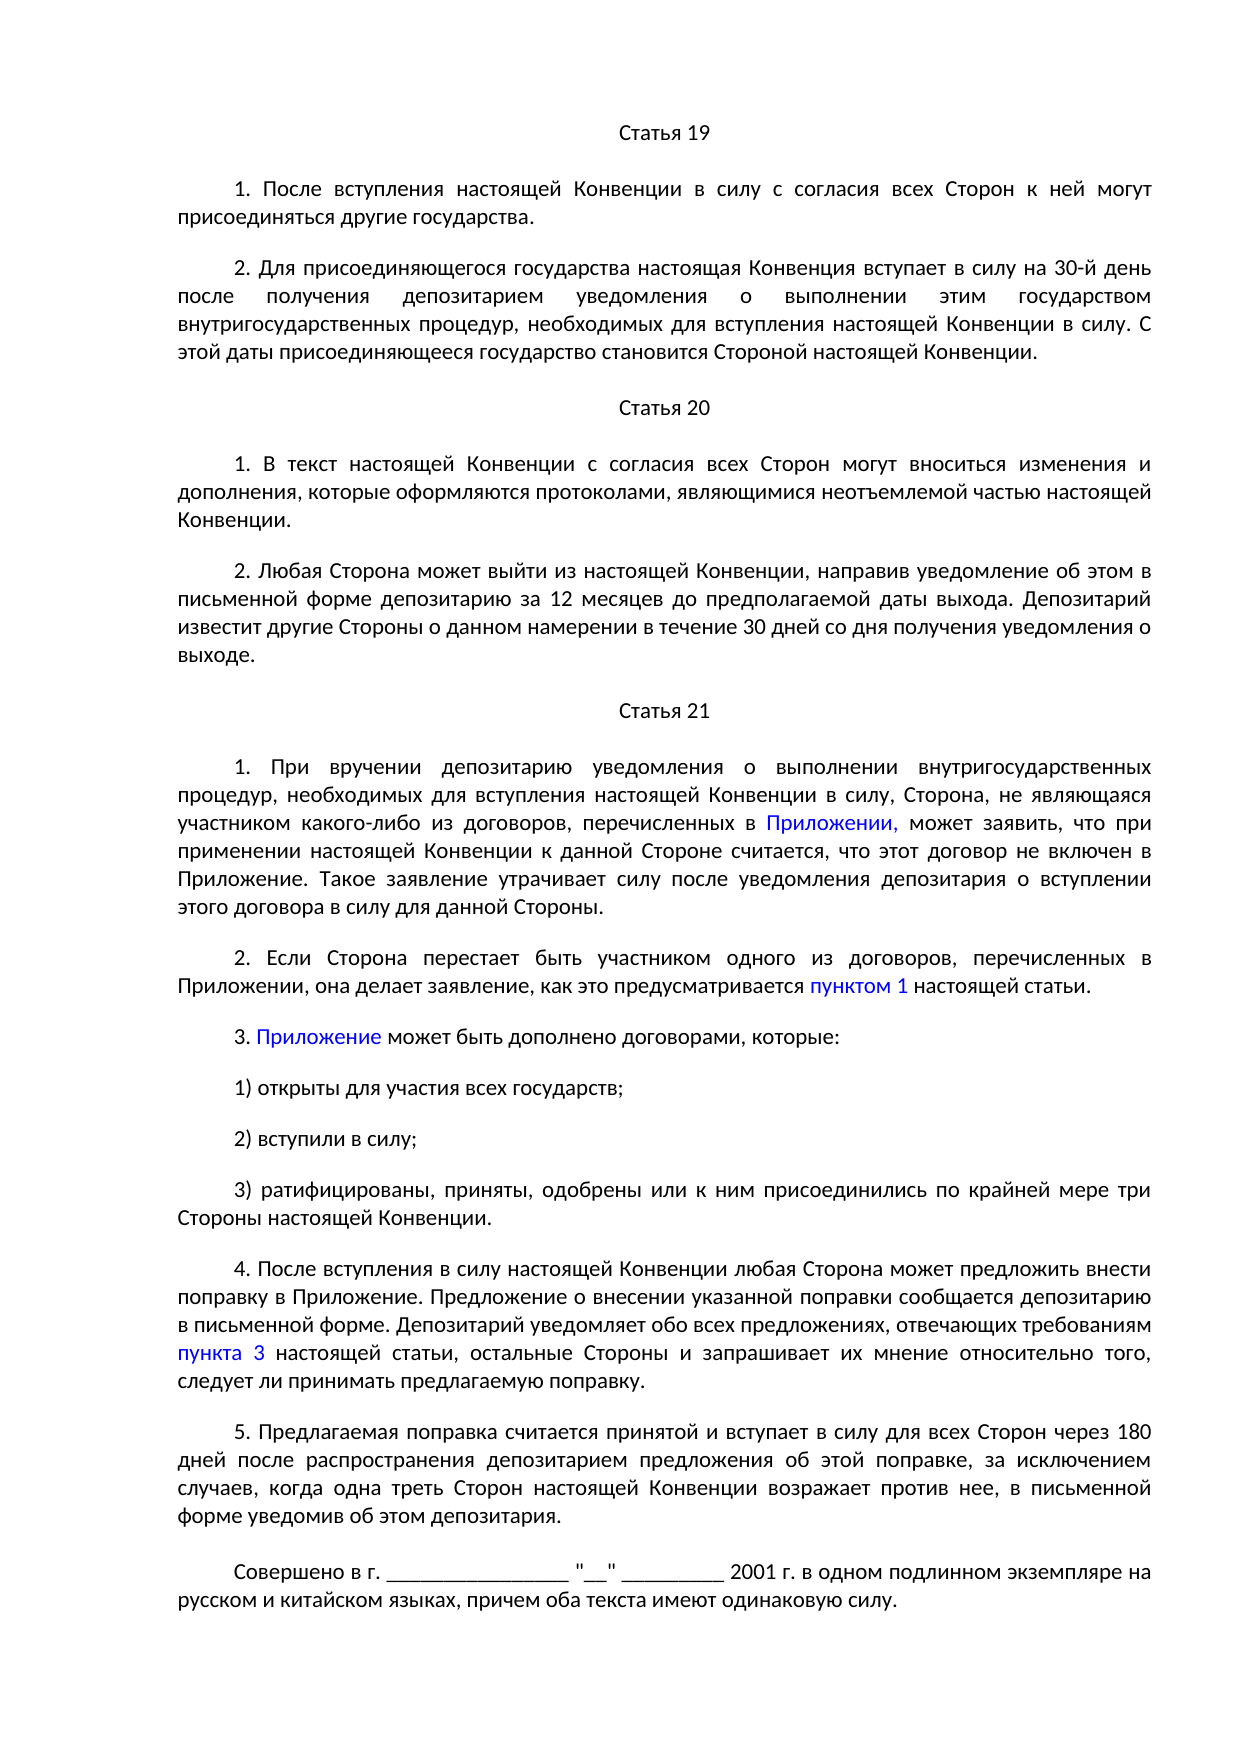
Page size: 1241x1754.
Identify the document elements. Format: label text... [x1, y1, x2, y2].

text 2) вступили в силу; [177, 1124, 1152, 1152]
text 1. После вступления настоящей Конвенции в силу с согласия всех Сторон к ней могут присоединяться другие государства. [177, 174, 1152, 230]
text 1. В текст настоящей Конвенции с согласия всех Сторон могут вноситься изменения и дополнения, которые оформляются протоколами, являющимися неотъемлемой частью настоящей Конвенции. [177, 449, 1152, 533]
text 4. После вступления в силу настоящей Конвенции любая Сторона может предложить внести поправку в Приложение. Предложение о внесении указанной поправки сообщается депозитарию в письменной форме. Депозитарий уведомляет обо всех предложениях, отвечающих требованиям пункта 3 настоящей статьи, остальные Стороны и запрашивает их мнение относительно того, следует ли принимать предлагаемую поправку. [177, 1254, 1152, 1394]
text 2. Любая Сторона может выйти из настоящей Конвенции, направив уведомление об этом в письменной форме депозитарию за 12 месяцев до предполагаемой даты выхода. Депозитарий известит другие Стороны о данном намерении в течение 30 дней со дня получения уведомления о выходе. [177, 556, 1152, 668]
text Статья 19 [177, 118, 1152, 146]
text 2. Если Сторона перестает быть участником одного из договоров, перечисленных в Приложении, она делает заявление, как это предусматривается пунктом 1 настоящей статьи. [177, 943, 1152, 999]
text 3. Приложение может быть дополнено договорами, которые: [177, 1022, 1152, 1050]
text Статья 21 [177, 696, 1152, 724]
text 5. Предлагаемая поправка считается принятой и вступает в силу для всех Сторон через 180 дней после распространения депозитарием предложения об этой поправке, за исключением случаев, когда одна треть Сторон настоящей Конвенции возражает против нее, в письменной форме уведомив об этом депозитария. [177, 1417, 1152, 1529]
text 1. При вручении депозитарию уведомления о выполнении внутригосударственных процедур, необходимых для вступления настоящей Конвенции в силу, Сторона, не являющаяся участником какого-либо из договоров, перечисленных в Приложении, может заявить, что при применении настоящей Конвенции к данной Стороне считается, что этот договор не включен в Приложение. Такое заявление утрачивает силу после уведомления депозитария о вступлении этого договора в силу для данной Стороны. [177, 752, 1152, 921]
text Статья 20 [177, 393, 1152, 421]
text Совершено в г. ________________ "__" _________ 2001 г. в одном подлинном экземпляре на русском и китайском языках, причем оба текста имеют одинаковую силу. [177, 1557, 1152, 1613]
text 2. Для присоединяющегося государства настоящая Конвенция вступает в силу на 30-й день после получения депозитарием уведомления о выполнении этим государством внутригосударственных процедур, необходимых для вступления настоящей Конвенции в силу. С этой даты присоединяющееся государство становится Стороной настоящей Конвенции. [177, 253, 1152, 365]
text 3) ратифицированы, приняты, одобрены или к ним присоединились по крайней мере три Стороны настоящей Конвенции. [177, 1175, 1152, 1231]
text 1) открыты для участия всех государств; [177, 1073, 1152, 1101]
